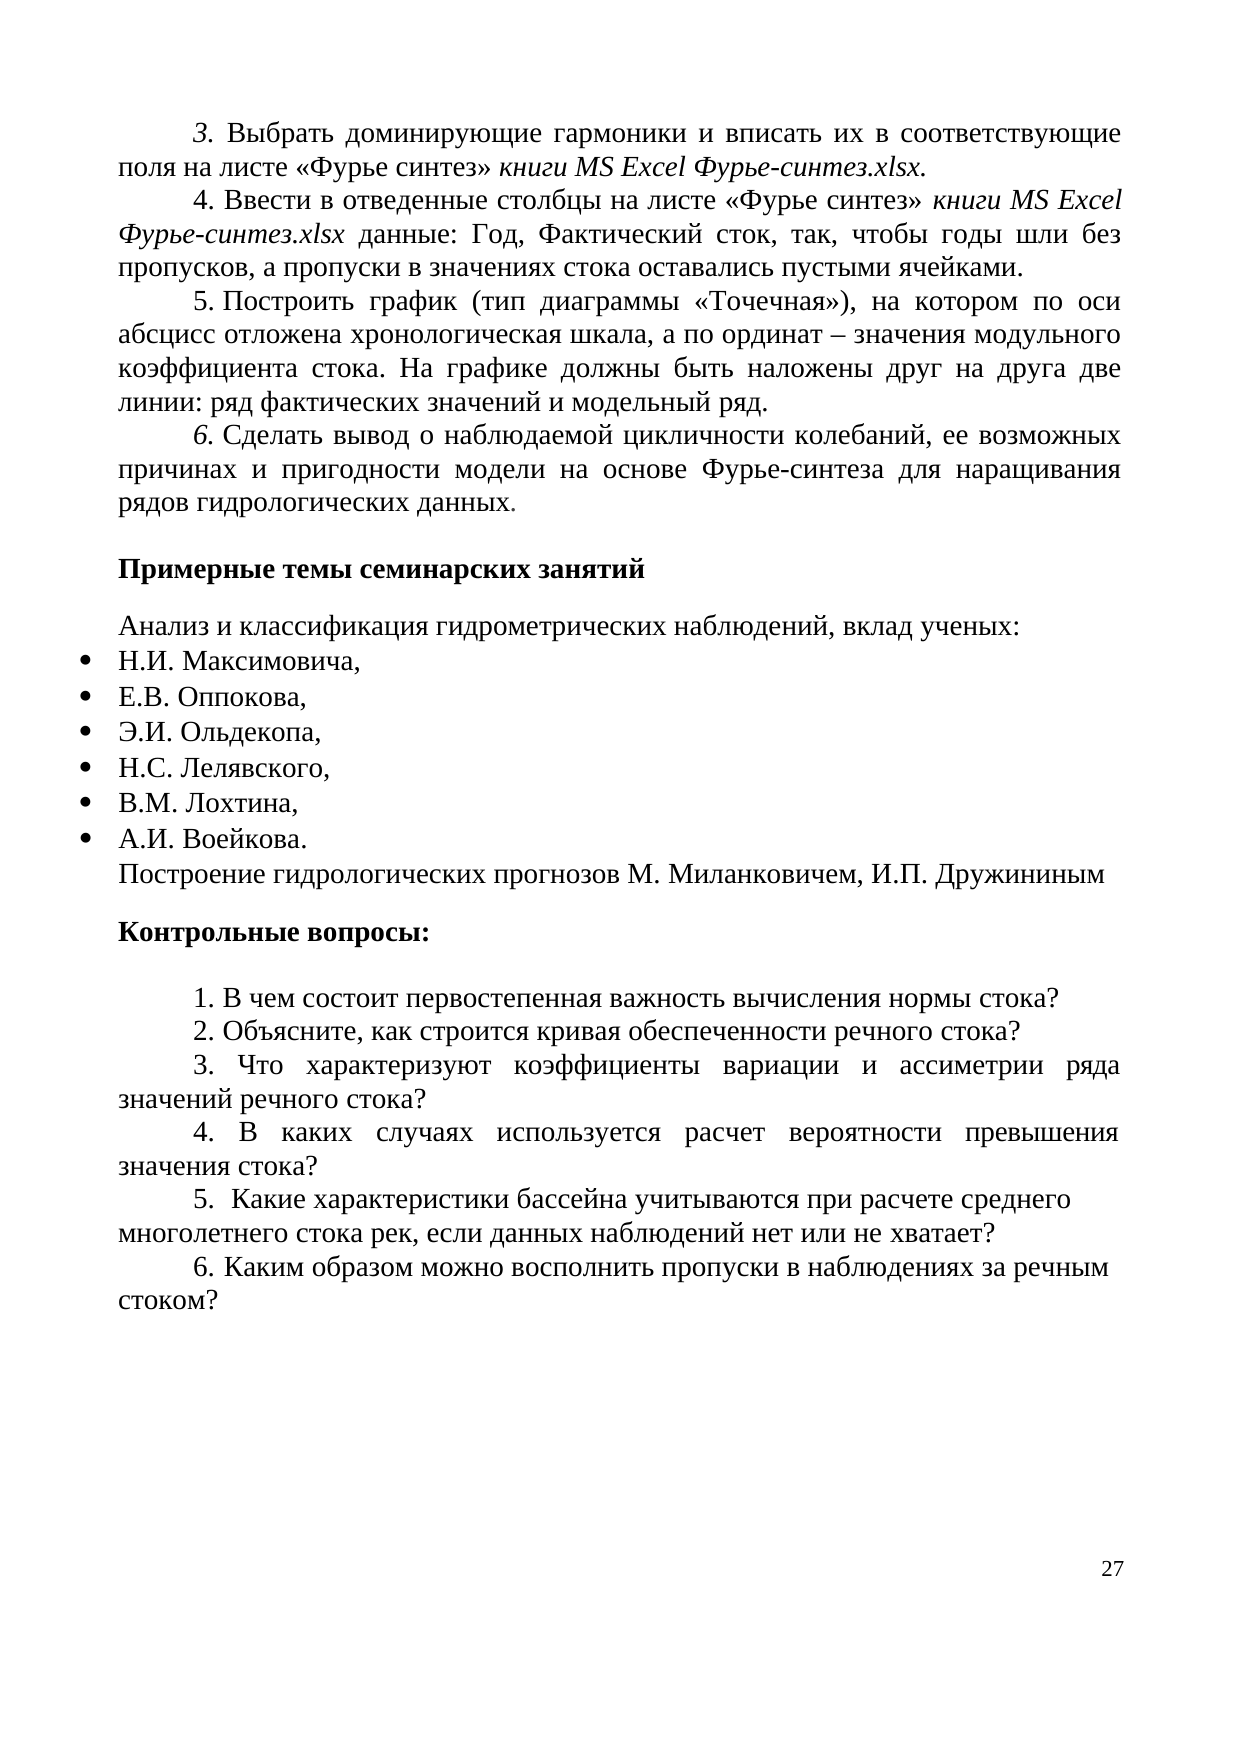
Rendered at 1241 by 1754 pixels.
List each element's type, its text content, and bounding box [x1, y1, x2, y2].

list Н.И. Максимовича, [80, 642, 1240, 677]
list Сделать вывод о наблюдаемой цикличности колебаний, ее возможных причинах и пригодности модели на основе Фурье-синтеза для наращивания рядов гидрологических данных. [118, 417, 1122, 518]
list А.И. Воейкова. [81, 820, 1240, 856]
subtitle Примерные темы семинарских занятий [118, 551, 1240, 585]
list В.М. Лохтина, [80, 784, 1240, 820]
list Каким образом можно восполнить пропуски в наблюдениях за речным стоком? [118, 1249, 1122, 1316]
list Выбрать доминирующие гармоники и вписать их в соответствующие поля на листе «Фурье синтез» книги MS Excel Фурье-синтез.xlsx. [118, 115, 1122, 182]
list Построить график (тип диаграммы «Точечная»), на котором по оси абсцисс отложена хронологическая шкала, а по ординат – значения модульного коэффициента стока. На графике должны быть наложены друг на друга две линии: ряд фактических значений и модельный ряд. [118, 283, 1122, 417]
list Объясните, как строится кривая обеспеченности речного стока? [193, 1014, 1240, 1047]
list Какие характеристики бассейна учитываются при расчете среднего многолетнего стока рек, если данных наблюдений нет или не хватает? [118, 1182, 1122, 1249]
list В каких случаях используется расчет вероятности превышения значения стока? [118, 1114, 1122, 1182]
list Н.С. Лелявского, [80, 749, 1240, 784]
list Ввести в отведенные столбцы на листе «Фурье синтез» книги MS Excel Фурье-синтез.xlsx данные: Год, Фактический сток, так, чтобы годы шли без пропусков, а пропуски в значениях стока оставались пустыми ячейками. [118, 182, 1122, 283]
list Е.В. Оппокова, [80, 677, 1240, 713]
list В чем состоит первостепенная важность вычисления нормы стока? [193, 980, 1240, 1014]
list Что характеризуют коэффициенты вариации и ассиметрии ряда значений речного стока? [118, 1047, 1122, 1114]
text Построение гидрологических прогнозов М. Миланковичем, И.П. Дружининым [118, 856, 1240, 889]
list Э.И. Ольдекопа, [80, 713, 1240, 749]
text Анализ и классификация гидрометрических наблюдений, вклад ученых: [118, 608, 1240, 642]
subtitle Контрольные вопросы: [118, 914, 1240, 947]
